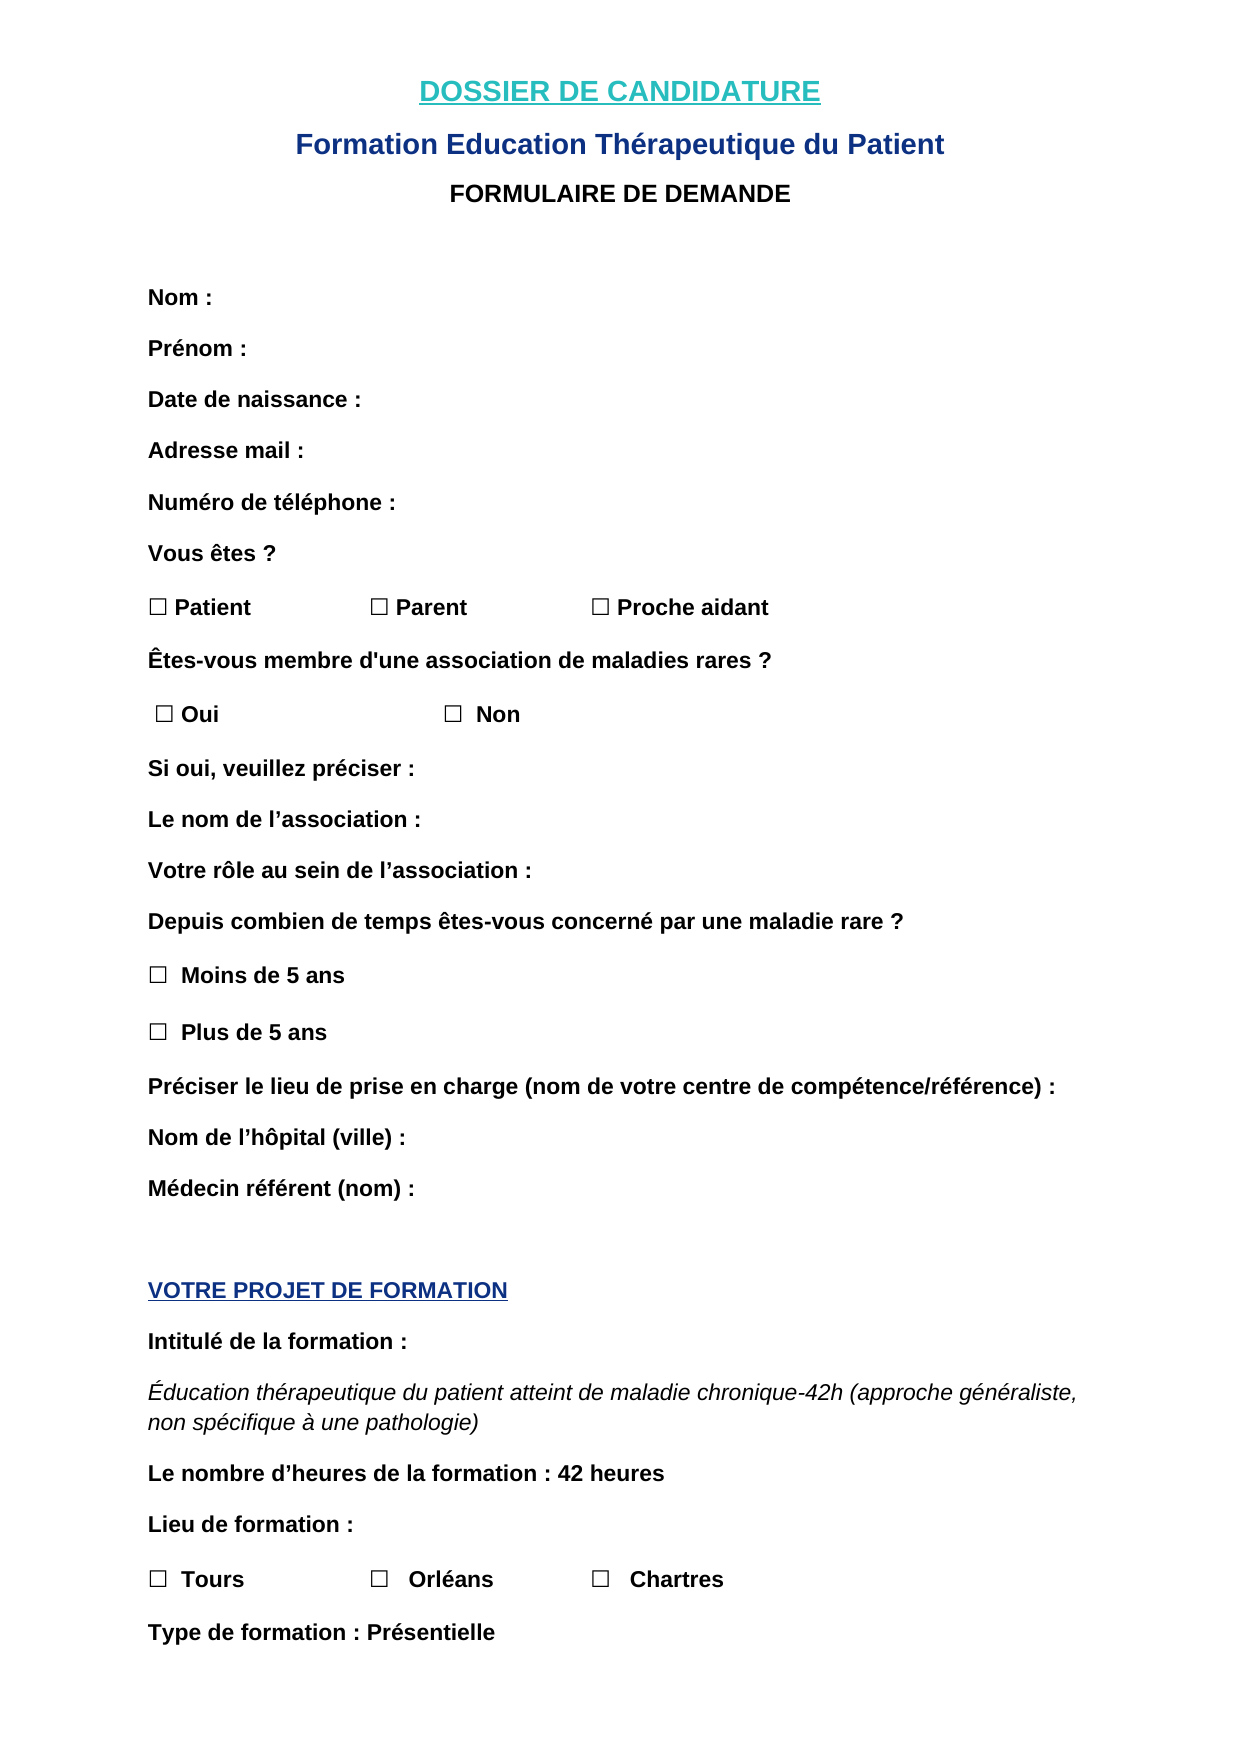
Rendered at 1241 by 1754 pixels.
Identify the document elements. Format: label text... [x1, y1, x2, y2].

text Date de naissance : [148, 386, 1093, 413]
text Moins de 5 ans [148, 959, 1093, 991]
text Type de formation : Présentielle [148, 1619, 1093, 1646]
text DOSSIER DE CANDIDATURE [148, 74, 1093, 107]
text Le nombre d’heures de la formation : 42 heures [148, 1460, 1093, 1487]
text Depuis combien de temps êtes-vous concerné par une maladie rare ? [148, 908, 1093, 935]
text Formation Education Thérapeutique du Patient [148, 127, 1093, 160]
text FORMULAIRE DE DEMANDE [148, 179, 1093, 208]
text VOTRE PROJET DE FORMATION [148, 1277, 1093, 1303]
text Nom de l’hôpital (ville) : [148, 1124, 1093, 1150]
text Prénom : [148, 335, 1093, 362]
text Tours Orléans Chartres [148, 1562, 1093, 1594]
text Éducation thérapeutique du patient atteint de maladie chronique-42h (approche généraliste, non spécifique à une pathologie) [148, 1379, 1093, 1436]
text Plus de 5 ans [148, 1016, 1093, 1047]
text Numéro de téléphone : [148, 488, 1093, 515]
text Vous êtes ? [148, 539, 1093, 566]
text Médecin référent (nom) : [148, 1175, 1093, 1201]
text Le nom de l’association : [148, 806, 1093, 833]
text Adresse mail : [148, 437, 1093, 464]
text Si oui, veuillez préciser : [148, 755, 1093, 782]
text Lieu de formation : [148, 1511, 1093, 1538]
text Êtes-vous membre d'une association de maladies rares ? [148, 647, 1093, 674]
text Oui Non [148, 698, 1093, 730]
text Préciser le lieu de prise en charge (nom de votre centre de compétence/référence) : [148, 1073, 1093, 1099]
text Intitulé de la formation : [148, 1328, 1093, 1354]
text Votre rôle au sein de l’association : [148, 857, 1093, 884]
text Patient Parent Proche aidant [148, 591, 1093, 622]
text Nom : [148, 284, 1093, 311]
